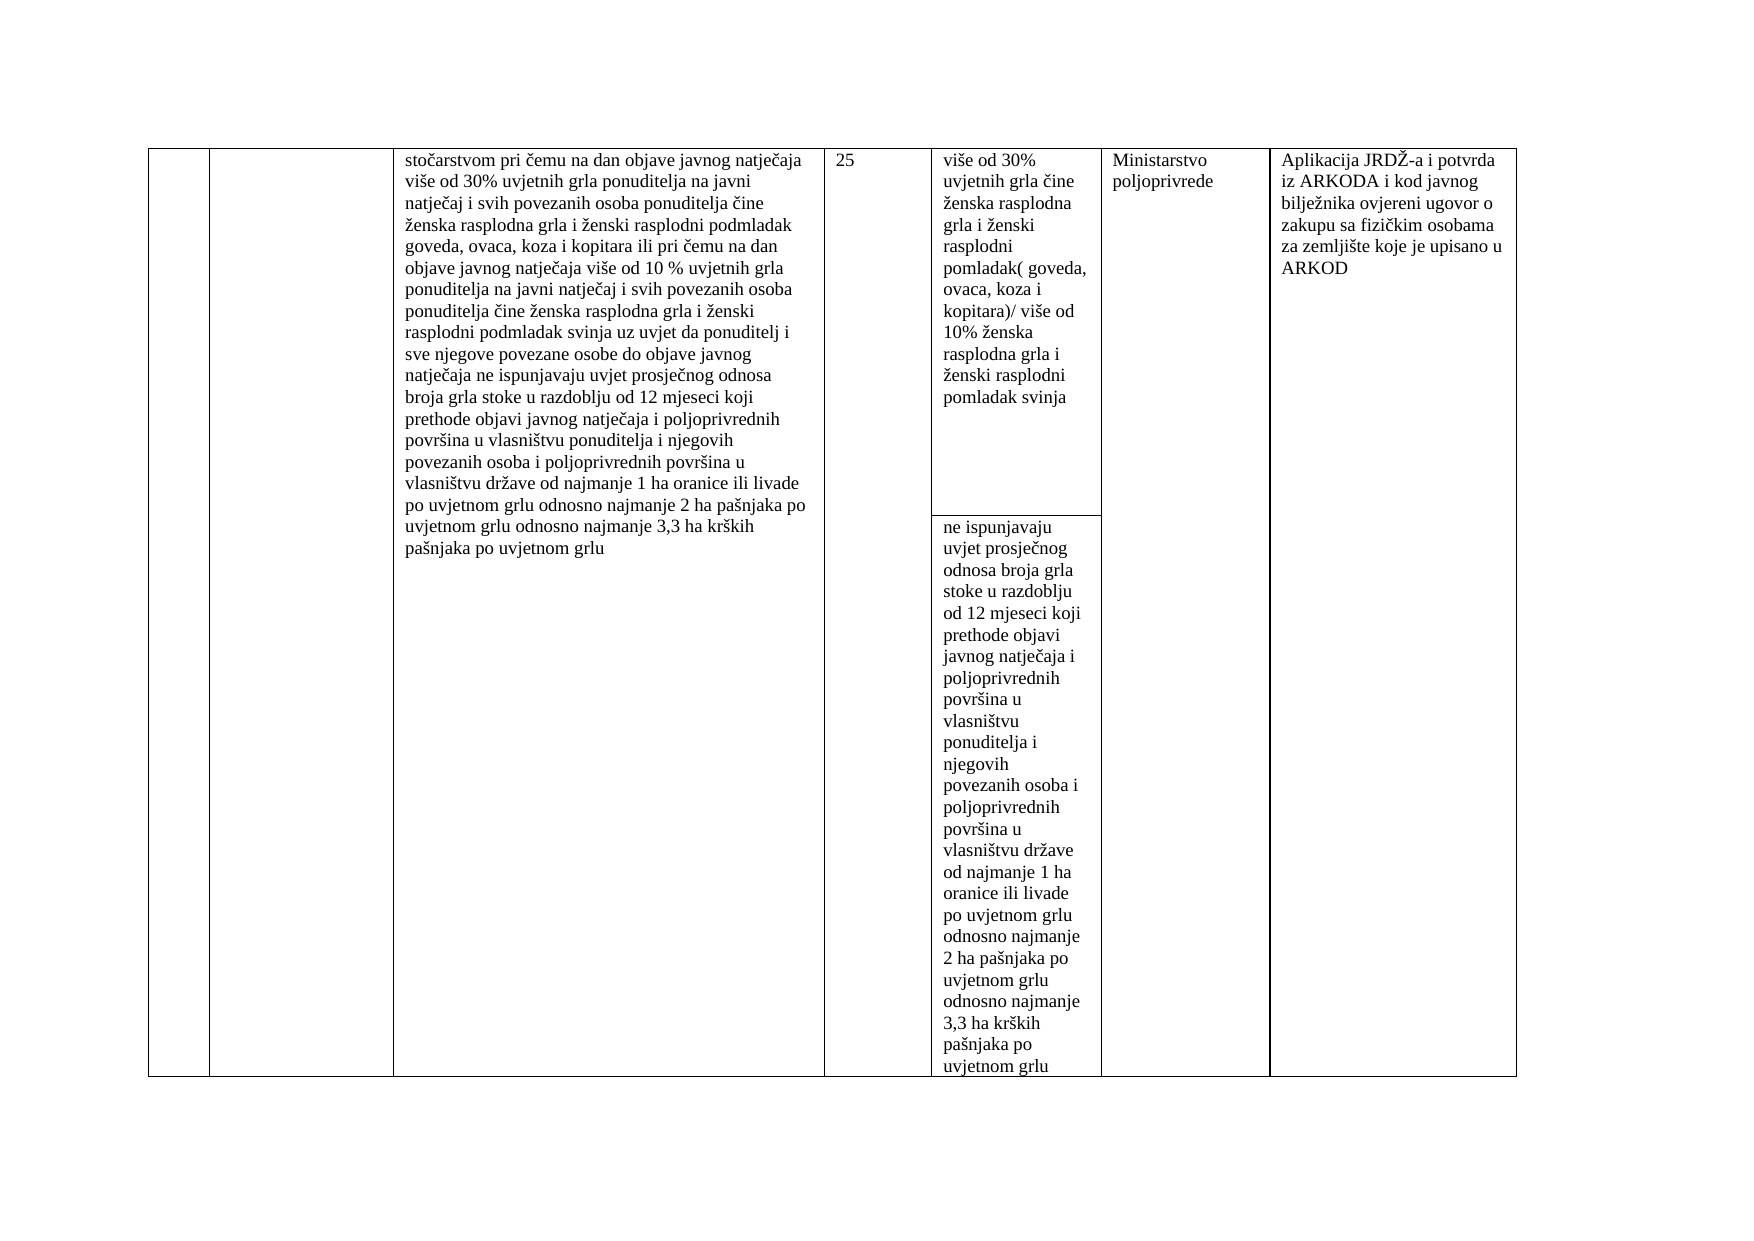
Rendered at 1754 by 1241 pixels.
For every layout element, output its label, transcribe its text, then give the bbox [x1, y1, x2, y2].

table_cell Ministarstvo poljoprivrede [1102, 149, 1269, 1076]
table_cell 25 [825, 149, 931, 1076]
table_cell više od 30% uvjetnih grla čine ženska rasplodna grla i ženski rasplodni pomladak( goveda, ovaca, koza i kopitara)/ više od 10% ženska rasplodna grla i ženski rasplodni pomladak svinja [932, 149, 1101, 514]
table_cell stočarstvom pri čemu na dan objave javnog natječaja više od 30% uvjetnih grla ponuditelja na javni natječaj i svih povezanih osoba ponuditelja čine ženska rasplodna grla i ženski rasplodni podmladak goveda, ovaca, koza i kopitara ili pri čemu na dan objave javnog natječaja više od 10 % uvjetnih grla ponuditelja na javni natječaj i svih povezanih osoba ponuditelja čine ženska rasplodna grla i ženski rasplodni podmladak svinja uz uvjet da ponuditelj i sve njegove povezane osobe do objave javnog natječaja ne ispunjavaju uvjet prosječnog odnosa broja grla stoke u razdoblju od 12 mjeseci koji prethode objavi javnog natječaja i poljoprivrednih površina u vlasništvu ponuditelja i njegovih povezanih osoba i poljoprivrednih površina u vlasništvu države od najmanje 1 ha oranice ili livade po uvjetnom grlu odnosno najmanje 2 ha pašnjaka po uvjetnom grlu odnosno najmanje 3,3 ha krških pašnjaka po uvjetnom grlu [394, 149, 824, 1076]
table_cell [1271, 149, 1516, 1076]
